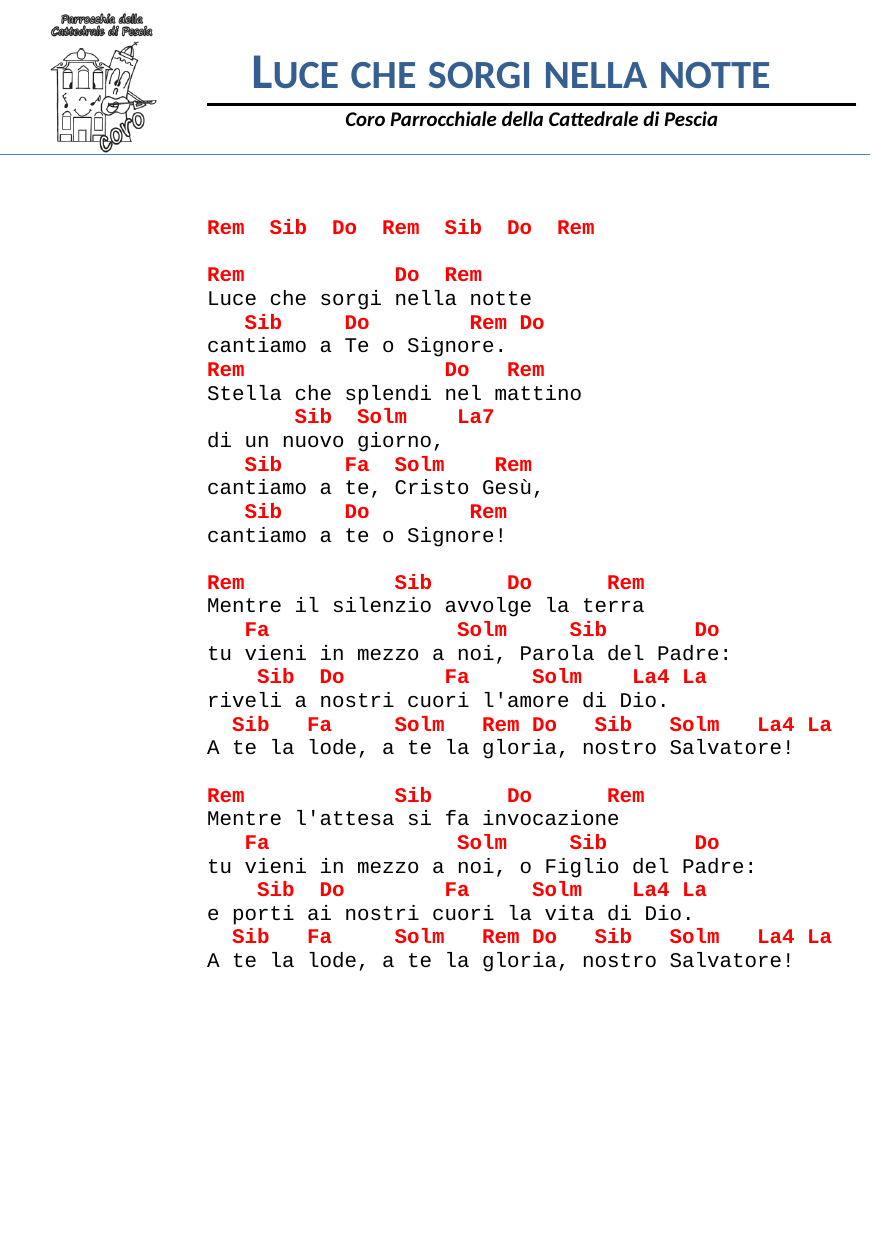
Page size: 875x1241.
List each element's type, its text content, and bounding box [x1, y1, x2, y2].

text Luce che sorgi nella notte [207, 288, 856, 312]
text Sib Do Fa Solm La4 La [207, 879, 856, 903]
text e porti ai nostri cuori la vita di Dio. [207, 903, 856, 927]
text riveli a nostri cuori l'amore di Dio. [207, 690, 856, 714]
text Rem Sib Do Rem Sib Do Rem [207, 217, 856, 241]
text Sib Fa Solm Rem Do Sib Solm La4 La [207, 714, 856, 737]
text A te la lode, a te la gloria, nostro Salvatore! [207, 737, 856, 761]
text Sib Fa Solm Rem Do Sib Solm La4 La [207, 927, 856, 950]
text Rem Do Rem [207, 264, 856, 288]
text Mentre l'attesa si fa invocazione [207, 808, 856, 832]
text di un nuovo giorno, [207, 430, 856, 454]
text tu vieni in mezzo a noi, Parola del Padre: [207, 643, 856, 666]
text Sib Fa Solm Rem [207, 454, 856, 477]
text Sib Do Rem [207, 501, 856, 524]
text Rem Sib Do Rem [207, 572, 856, 596]
picture [44, 13, 159, 154]
text Stella che splendi nel mattino [207, 383, 856, 406]
text Sib Do Fa Solm La4 La [207, 666, 856, 690]
text Mentre il silenzio avvolge la terra [207, 596, 856, 619]
text cantiamo a Te o Signore. [207, 335, 856, 359]
text Rem Sib Do Rem [207, 785, 856, 808]
text Sib Do Rem Do [207, 312, 856, 335]
text Sib Solm La7 [207, 406, 856, 430]
text A te la lode, a te la gloria, nostro Salvatore! [207, 950, 856, 974]
text cantiamo a te o Signore! [207, 524, 856, 548]
text Rem Do Rem [207, 359, 856, 383]
text Fa Solm Sib Do [207, 832, 856, 856]
text tu vieni in mezzo a noi, o Figlio del Padre: [207, 856, 856, 879]
text Fa Solm Sib Do [207, 619, 856, 643]
text cantiamo a te, Cristo Gesù, [207, 477, 856, 501]
